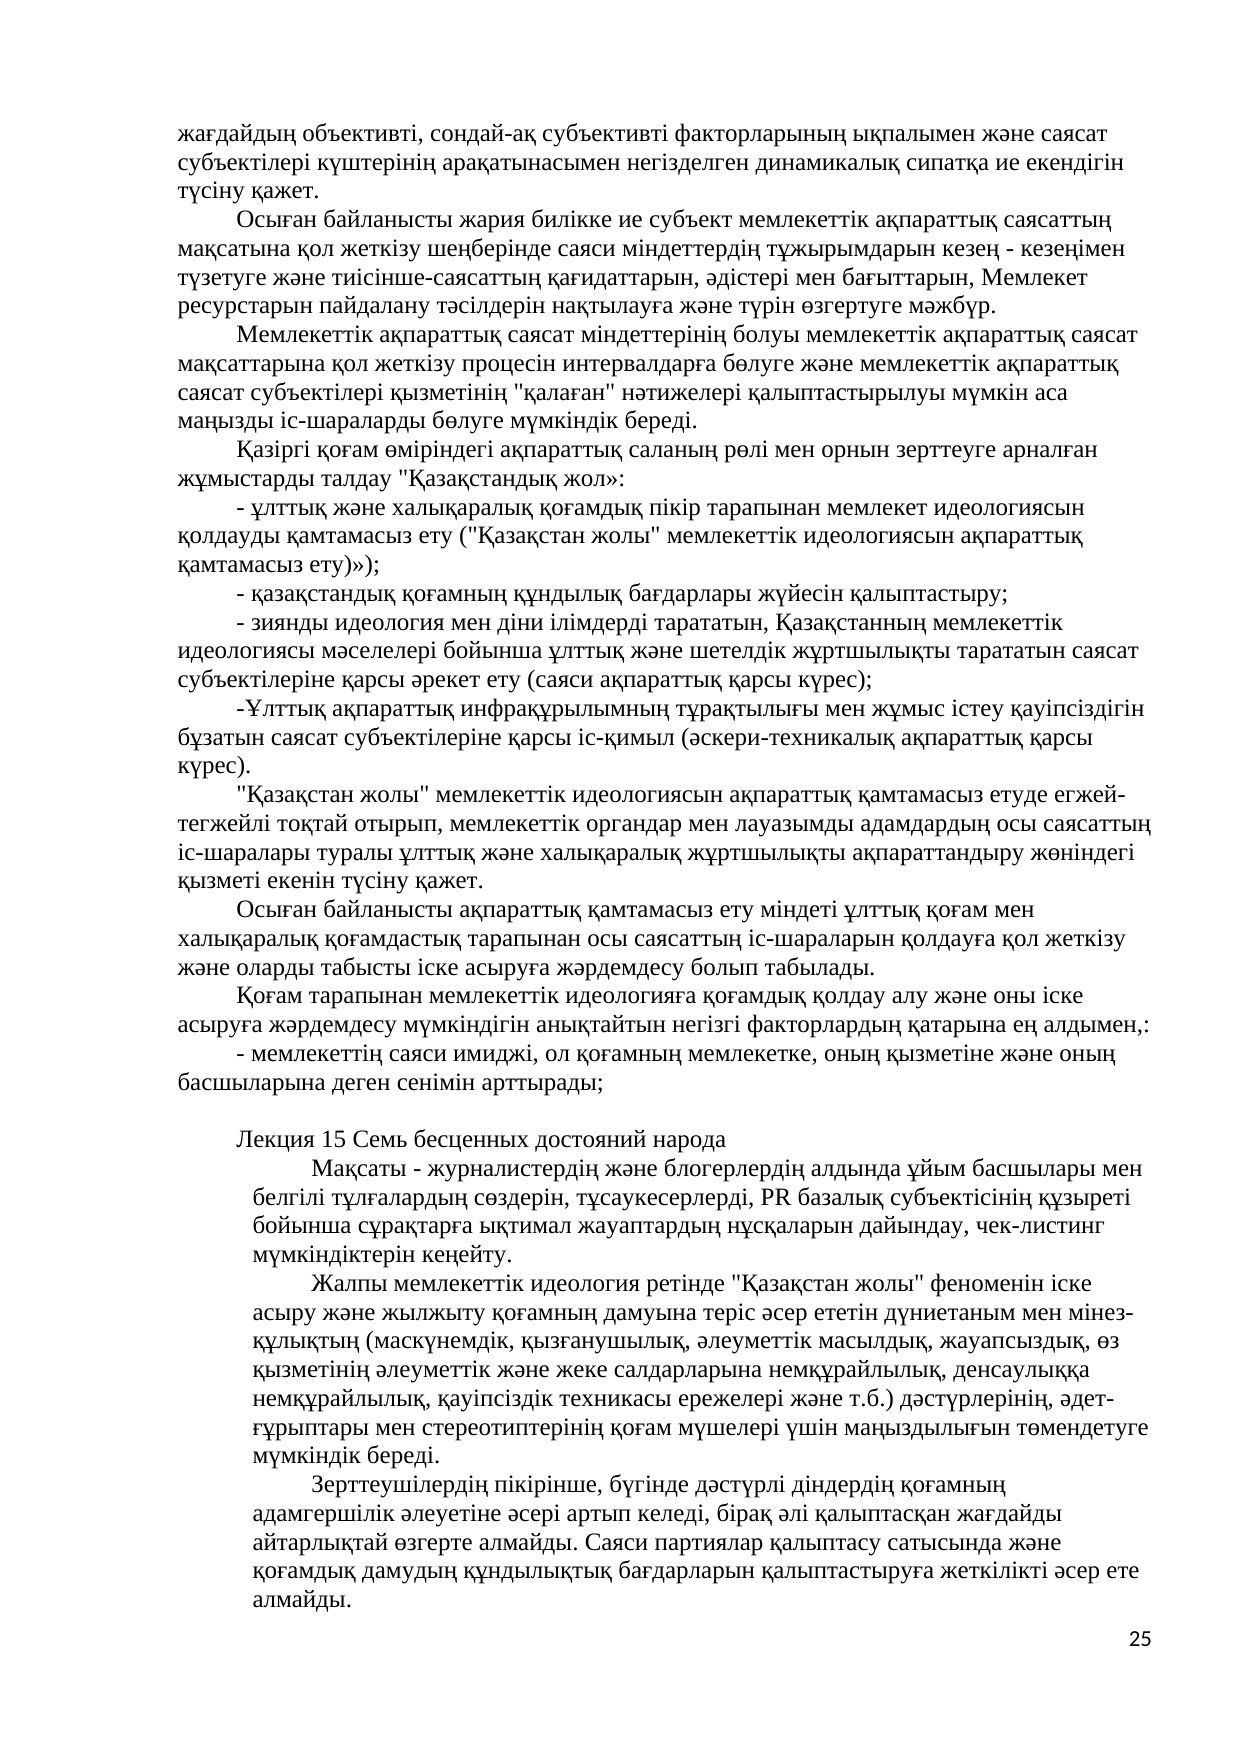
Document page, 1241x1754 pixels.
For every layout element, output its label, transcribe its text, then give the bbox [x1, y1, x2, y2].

text Лекция 15 Семь бесценных достояний народа [177, 1124, 1152, 1153]
text Осыған байланысты ақпараттық қамтамасыз ету міндеті ұлттық қоғам мен халықаралық қоғамдастық тарапынан осы саясаттың іс-шараларын қолдауға қол жеткізу және оларды табысты іске асыруға жәрдемдесу болып табылады. [177, 894, 1152, 981]
text - ұлттық және халықаралық қоғамдық пікір тарапынан мемлекет идеологиясын қолдауды қамтамасыз ету ("Қазақстан жолы" мемлекеттік идеологиясын ақпараттық қамтамасыз ету)»); [177, 492, 1152, 578]
text - зиянды идеология мен діни ілімдерді тарататын, Қазақстанның мемлекеттік идеологиясы мәселелері бойынша ұлттық және шетелдік жұртшылықты тарататын саясат субъектілеріне қарсы әрекет ету (саяси ақпараттық қарсы күрес); [177, 607, 1152, 693]
text Осыған байланысты жария билікке ие субъект мемлекеттік ақпараттық саясаттың мақсатына қол жеткізу шеңберінде саяси міндеттердің тұжырымдарын кезең - кезеңімен түзетуге және тиісінше-саясаттың қағидаттарын, әдістері мен бағыттарын, Мемлекет ресурстарын пайдалану тәсілдерін нақтылауға және түрін өзгертуге мәжбүр. [177, 204, 1152, 319]
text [177, 118, 1152, 204]
list Зерттеушілердің пікірінше, бүгінде дәстүрлі діндердің қоғамның адамгершілік әлеуетіне әсері артып келеді, бірақ әлі қалыптасқан жағдайды айтарлықтай өзгерте алмайды. Саяси партиялар қалыптасу сатысында және қоғамдық дамудың құндылықтық бағдарларын қалыптастыруға жеткілікті әсер ете алмайды. [252, 1469, 1152, 1613]
text -Ұлттық ақпараттық инфрақұрылымның тұрақтылығы мен жұмыс істеу қауіпсіздігін бұзатын саясат субъектілеріне қарсы іс-қимыл (әскери-техникалық ақпараттық қарсы күрес). [177, 693, 1152, 779]
text - қазақстандық қоғамның құндылық бағдарлары жүйесін қалыптастыру; [177, 578, 1152, 607]
text Қоғам тарапынан мемлекеттік идеологияға қоғамдық қолдау алу және оны іске асыруға жәрдемдесу мүмкіндігін анықтайтын негізгі факторлардың қатарына ең алдымен,: [177, 981, 1152, 1038]
list Жалпы мемлекеттік идеология ретінде "Қазақстан жолы" феноменін іске асыру және жылжыту қоғамның дамуына теріс әсер ететін дүниетаным мен мінез-құлықтың (маскүнемдік, қызғанушылық, әлеуметтік масылдық, жауапсыздық, өз қызметінің әлеуметтік және жеке салдарларына немқұрайлылық, денсаулыққа немқұрайлылық, қауіпсіздік техникасы ережелері және т.б.) дәстүрлерінің, әдет-ғұрыптары мен стереотиптерінің қоғам мүшелері үшін маңыздылығын төмендетуге мүмкіндік береді. [252, 1268, 1152, 1469]
text "Қазақстан жолы" мемлекеттік идеологиясын ақпараттық қамтамасыз етуде егжей-тегжейлі тоқтай отырып, мемлекеттік органдар мен лауазымды адамдардың осы саясаттың іс-шаралары туралы ұлттық және халықаралық жұртшылықты ақпараттандыру жөніндегі қызметі екенін түсіну қажет. [177, 779, 1152, 894]
text Мемлекеттік ақпараттық саясат міндеттерінің болуы мемлекеттік ақпараттық саясат мақсаттарына қол жеткізу процесін интервалдарға бөлуге және мемлекеттік ақпараттық саясат субъектілері қызметінің "қалаған" нәтижелері қалыптастырылуы мүмкін аса маңызды іс-шараларды бөлуге мүмкіндік береді. [177, 319, 1152, 434]
list Мақсаты - журналистердің және блогерлердің алдында ұйым басшылары мен белгілі тұлғалардың сөздерін, тұсаукесерлерді, PR базалық субъектісінің құзыреті бойынша сұрақтарға ықтимал жауаптардың нұсқаларын дайындау, чек-листинг мүмкіндіктерін кеңейту. [252, 1153, 1152, 1268]
text Қазіргі қоғам өміріндегі ақпараттық саланың рөлі мен орнын зерттеуге арналған жұмыстарды талдау "Қазақстандық жол»: [177, 434, 1152, 492]
text - мемлекеттің саяси имиджі, ол қоғамның мемлекетке, оның қызметіне және оның басшыларына деген сенімін арттырады; [177, 1038, 1152, 1096]
